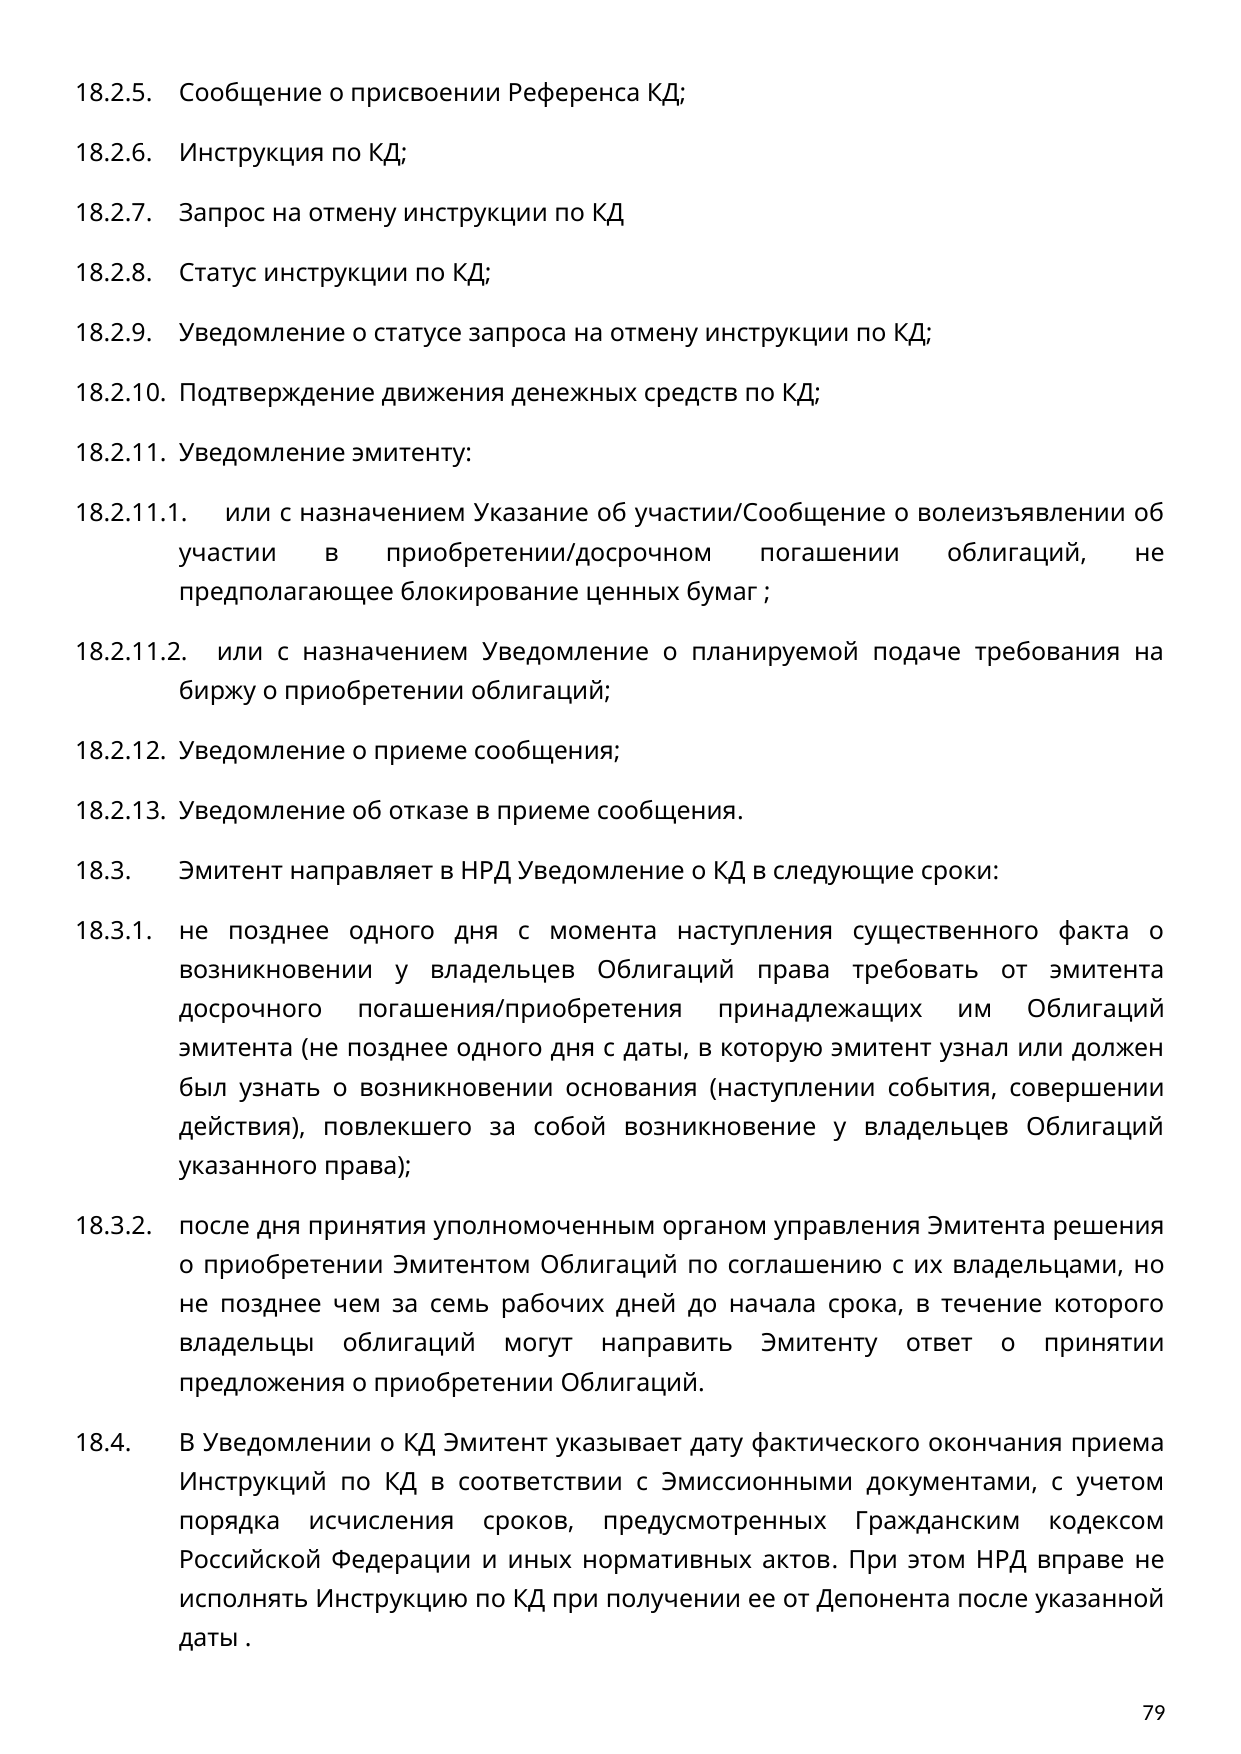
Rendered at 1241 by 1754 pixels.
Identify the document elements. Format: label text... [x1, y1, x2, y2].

list Подтверждение движения денежных средств по КД; [75, 375, 1165, 409]
list или с назначением Указание об участии/Сообщение о волеизъявлении об участии в приобретении/досрочном погашении облигаций, не предполагающее блокирование ценных бумаг ; [75, 495, 1165, 607]
list Уведомление о приеме сообщения; [75, 732, 1165, 767]
list после дня принятия уполномоченным органом управления Эмитента решения о приобретении Эмитентом Облигаций по соглашению с их владельцами, но не позднее чем за семь рабочих дней до начала срока, в течение которого владельцы облигаций могут направить Эмитенту ответ о принятии предложения о приобретении Облигаций. [75, 1207, 1165, 1398]
list Уведомление о статусе запроса на отмену инструкции по КД; [75, 315, 1165, 349]
list Сообщение о присвоении Референса КД; [75, 75, 1165, 109]
list Уведомление об отказе в приеме сообщения. [75, 792, 1165, 827]
list Инструкция по КД; [75, 135, 1165, 169]
list Уведомление эмитенту: [75, 435, 1165, 469]
list Статус инструкции по КД; [75, 255, 1165, 289]
list В Уведомлении о КД Эмитент указывает дату фактического окончания приема Инструкций по КД в соответствии с Эмиссионными документами, с учетом порядка исчисления сроков, предусмотренных Гражданским кодексом Российской Федерации и иных нормативных актов. При этом НРД вправе не исполнять Инструкцию по КД при получении ее от Депонента после указанной даты . [75, 1424, 1165, 1654]
list не позднее одного дня с момента наступления существенного факта о возникновении у владельцев Облигаций права требовать от эмитента досрочного погашения/приобретения принадлежащих им Облигаций эмитента (не позднее одного дня с даты, в которую эмитент узнал или должен был узнать о возникновении основания (наступлении события, совершении действия), повлекшего за собой возникновение у владельцев Облигаций указанного права); [75, 912, 1165, 1182]
list или с назначением Уведомление о планируемой подаче требования на биржу о приобретении облигаций; [75, 633, 1165, 707]
list Эмитент направляет в НРД Уведомление о КД в следующие сроки: [75, 852, 1165, 887]
list Запрос на отмену инструкции по КД [75, 195, 1165, 229]
